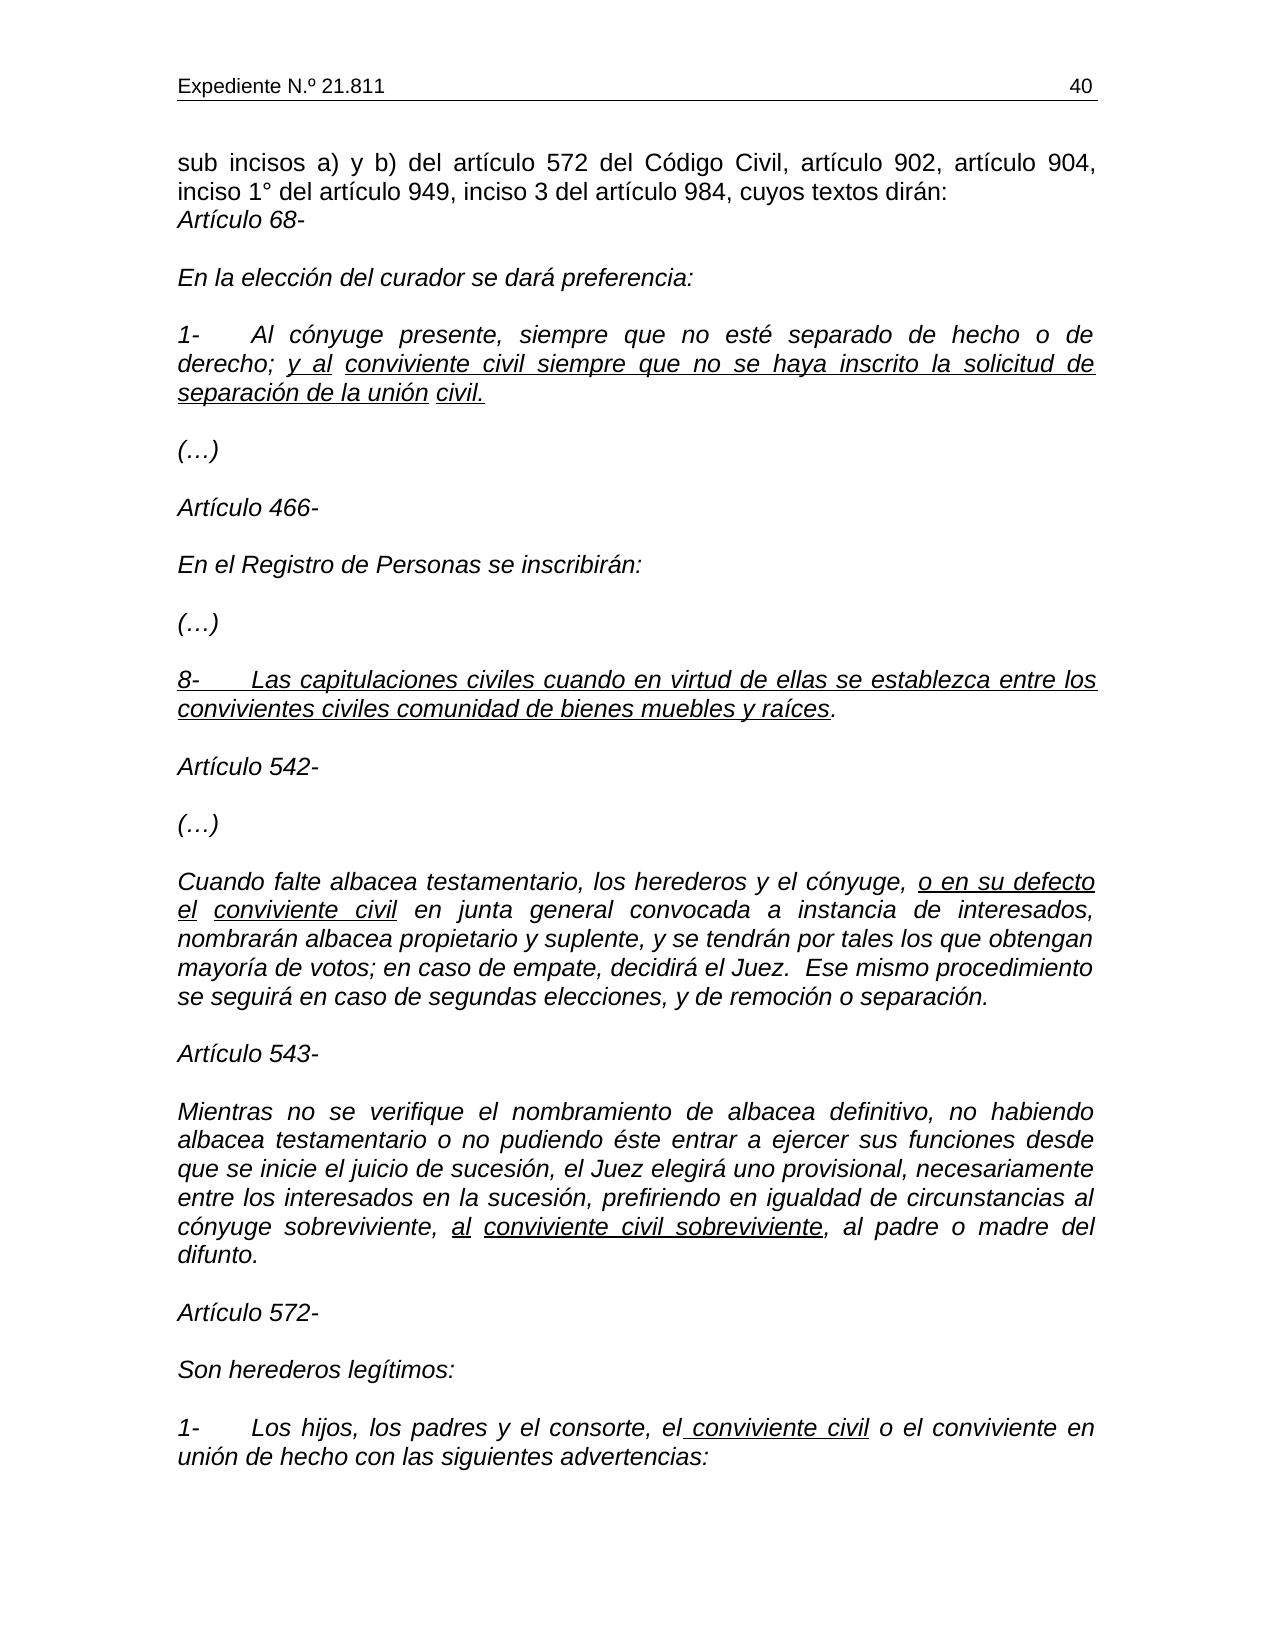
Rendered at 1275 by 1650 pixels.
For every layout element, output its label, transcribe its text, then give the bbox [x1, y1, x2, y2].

text 8- Las capitulaciones civiles cuando en virtud de ellas se establezca entre los convivientes civiles comunidad de bienes muebles y raíces. [177, 665, 1098, 690]
list 1- Los hijos, los padres y el consorte, el conviviente civil o el conviviente en unión de hecho con las siguientes advertencias: [177, 1413, 1098, 1470]
text 1- Al cónyuge presente, siempre que no esté separado de hecho o de derecho; y al conviviente civil siempre que no se haya inscrito la solicitud de separación de la unión civil. [177, 320, 1098, 406]
text Artículo 542- [177, 751, 1098, 780]
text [177, 148, 1098, 205]
text En el Registro de Personas se inscribirán: [177, 550, 1098, 579]
text Mientras no se verifique el nombramiento de albacea definitivo, no habiendo albacea testamentario o no pudiendo éste entrar a ejercer sus funciones desde que se inicie el juicio de sucesión, el Juez elegirá uno provisional, necesariamente entre los interesados en la sucesión, prefiriendo en igualdad de circunstancias al cónyuge sobreviviente, al conviviente civil sobreviviente, al padre o madre del difunto. [177, 1096, 1098, 1269]
text Artículo 572- [177, 1298, 1098, 1326]
text 8- Las capitulaciones civiles cuando en virtud de ellas se establezca entre los convivientes civiles comunidad de bienes muebles y raíces. [177, 691, 1098, 723]
text En la elección del curador se dará preferencia: [177, 263, 1098, 291]
text Son herederos legítimos: [177, 1355, 1098, 1384]
text Artículo 466- [177, 493, 1098, 521]
text (…) [177, 435, 1098, 464]
text (…) [177, 608, 1098, 636]
text (…) [177, 809, 1098, 838]
text Cuando falte albacea testamentario, los herederos y el cónyuge, o en su defecto el conviviente civil en junta general convocada a instancia de interesados, nombrarán albacea propietario y suplente, y se tendrán por tales los que obtengan mayoría de votos; en caso de empate, decidirá el Juez. Ese mismo procedimiento se seguirá en caso de segundas elecciones, y de remoción o separación. [177, 866, 1098, 1010]
text Artículo 68- [177, 205, 1098, 234]
text Artículo 543- [177, 1039, 1098, 1068]
